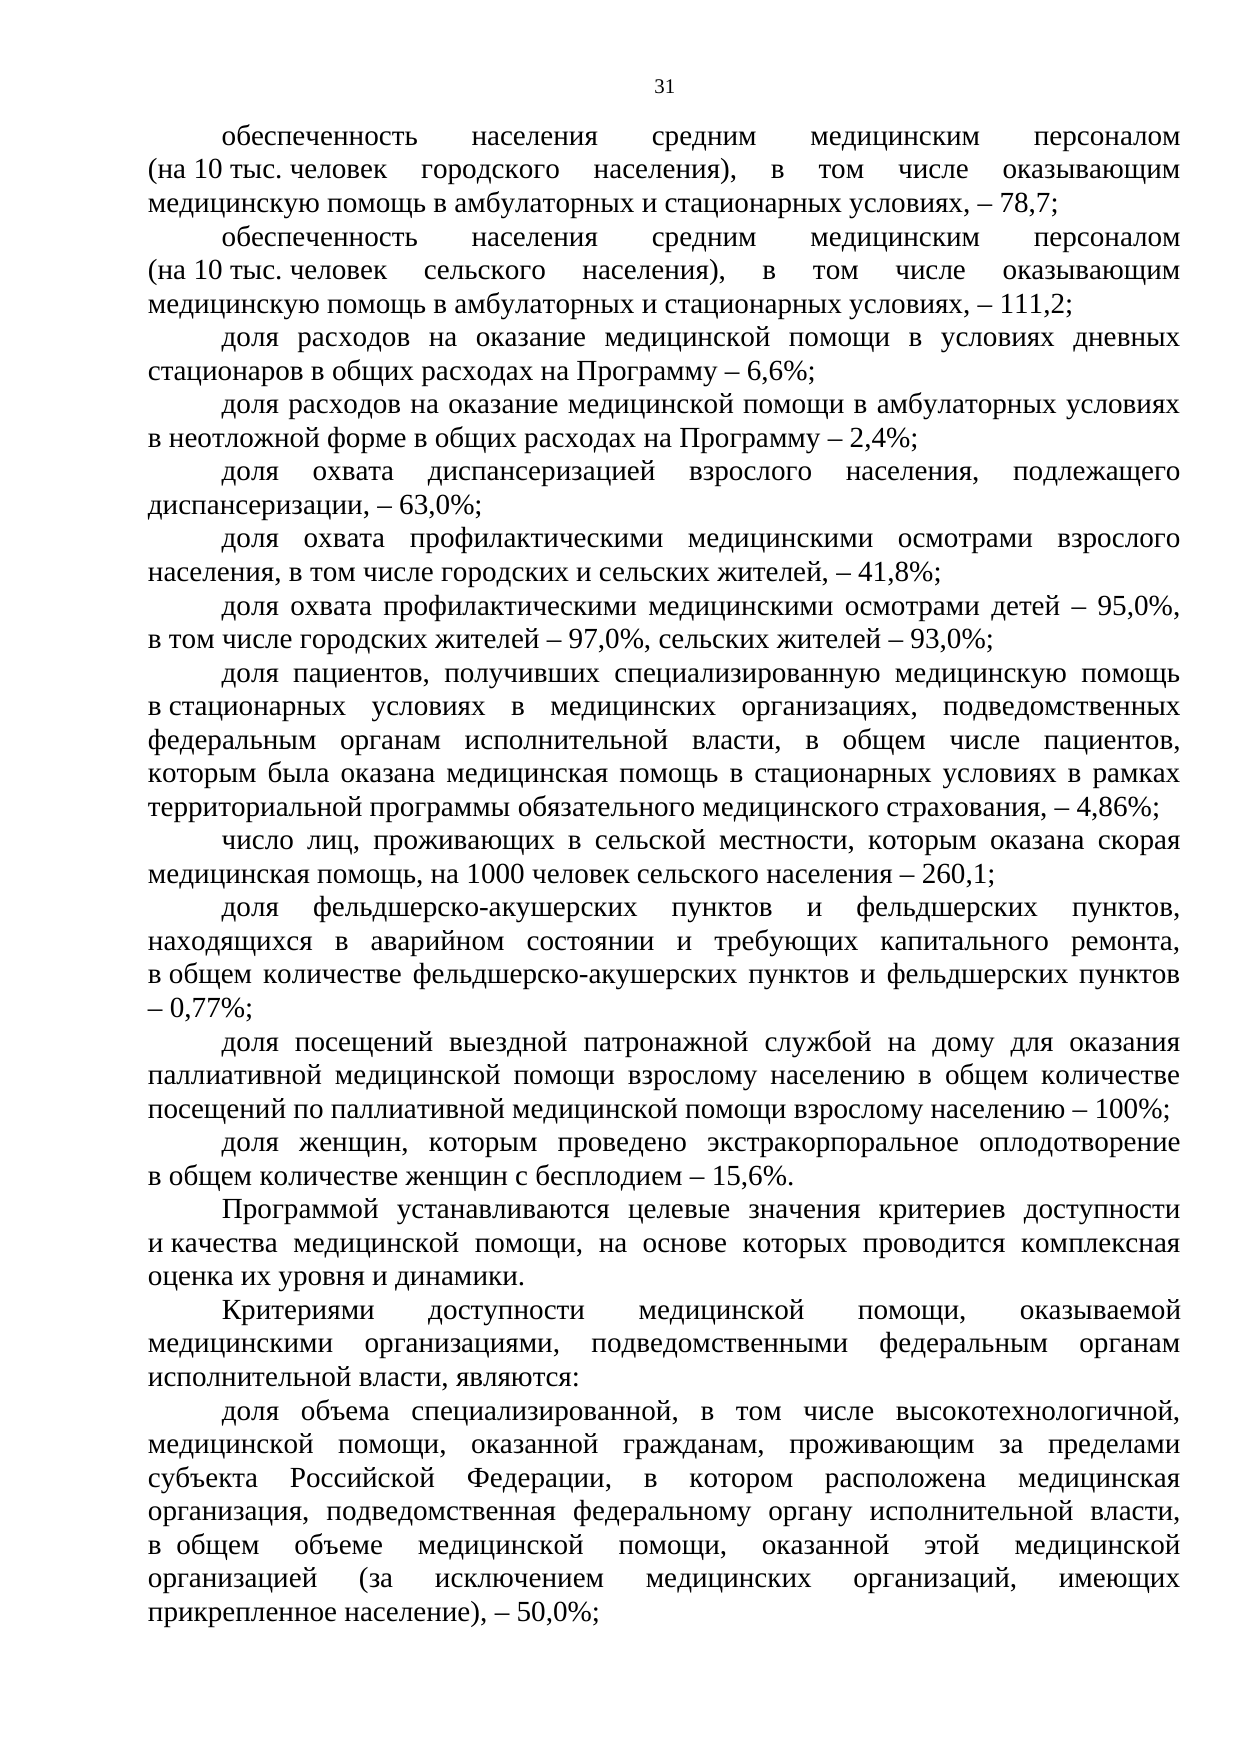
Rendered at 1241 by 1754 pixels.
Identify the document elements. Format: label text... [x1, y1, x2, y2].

text доля фельдшерско-акушерских пунктов и фельдшерских пунктов, находящихся в аварийном состоянии и требующих капитального ремонта, в общем количестве фельдшерско-акушерских пунктов и фельдшерских пунктов – 0,77%; [148, 889, 1181, 1024]
text Программой устанавливаются целевые значения критериев доступности и качества медицинской помощи, на основе которых проводится комплексная оценка их уровня и динамики. [148, 1191, 1181, 1292]
text доля расходов на оказание медицинской помощи в амбулаторных условиях в неотложной форме в общих расходах на Программу – 2,4%; [148, 386, 1181, 453]
text Критериями доступности медицинской помощи, оказываемой медицинскими организациями, подведомственными федеральным органам исполнительной власти, являются: [148, 1292, 1181, 1393]
text доля охвата профилактическими медицинскими осмотрами детей – 95,0%, в том числе городских жителей – 97,0%, сельских жителей – 93,0%; [148, 588, 1181, 655]
text доля посещений выездной патронажной службой на дому для оказания паллиативной медицинской помощи взрослому населению в общем количестве посещений по паллиативной медицинской помощи взрослому населению – 100%; [148, 1024, 1181, 1124]
text доля расходов на оказание медицинской помощи в условиях дневных стационаров в общих расходах на Программу – 6,6%; [148, 319, 1181, 386]
text число лиц, проживающих в сельской местности, которым оказана скорая медицинская помощь, на 1000 человек сельского населения – 260,1; [148, 822, 1181, 889]
text обеспеченность населения средним медицинским персоналом (на 10 тыс. человек сельского населения), в том числе оказывающим медицинскую помощь в амбулаторных и стационарных условиях, – 111,2; [148, 219, 1181, 319]
text доля охвата профилактическими медицинскими осмотрами взрослого населения, в том числе городских и сельских жителей, – 41,8%; [148, 521, 1181, 588]
text доля пациентов, получивших специализированную медицинскую помощь в стационарных условиях в медицинских организациях, подведомственных федеральным органам исполнительной власти, в общем числе пациентов, которым была оказана медицинская помощь в стационарных условиях в рамках территориальной программы обязательного медицинского страхования, – 4,86%; [148, 655, 1181, 822]
text обеспеченность населения средним медицинским персоналом (на 10 тыс. человек городского населения), в том числе оказывающим медицинскую помощь в амбулаторных и стационарных условиях, – 78,7; [148, 118, 1181, 219]
text доля объема специализированной, в том числе высокотехнологичной, медицинской помощи, оказанной гражданам, проживающим за пределами субъекта Российской Федерации, в котором расположена медицинская организация, подведомственная федеральному органу исполнительной власти, в общем объеме медицинской помощи, оказанной этой медицинской организацией (за исключением медицинских организаций, имеющих прикрепленное население), – 50,0%; [148, 1393, 1181, 1627]
text доля женщин, которым проведено экстракорпоральное оплодотворение в общем количестве женщин с бесплодием – 15,6%. [148, 1124, 1181, 1191]
text доля охвата диспансеризацией взрослого населения, подлежащего диспансеризации, – 63,0%; [148, 453, 1181, 521]
